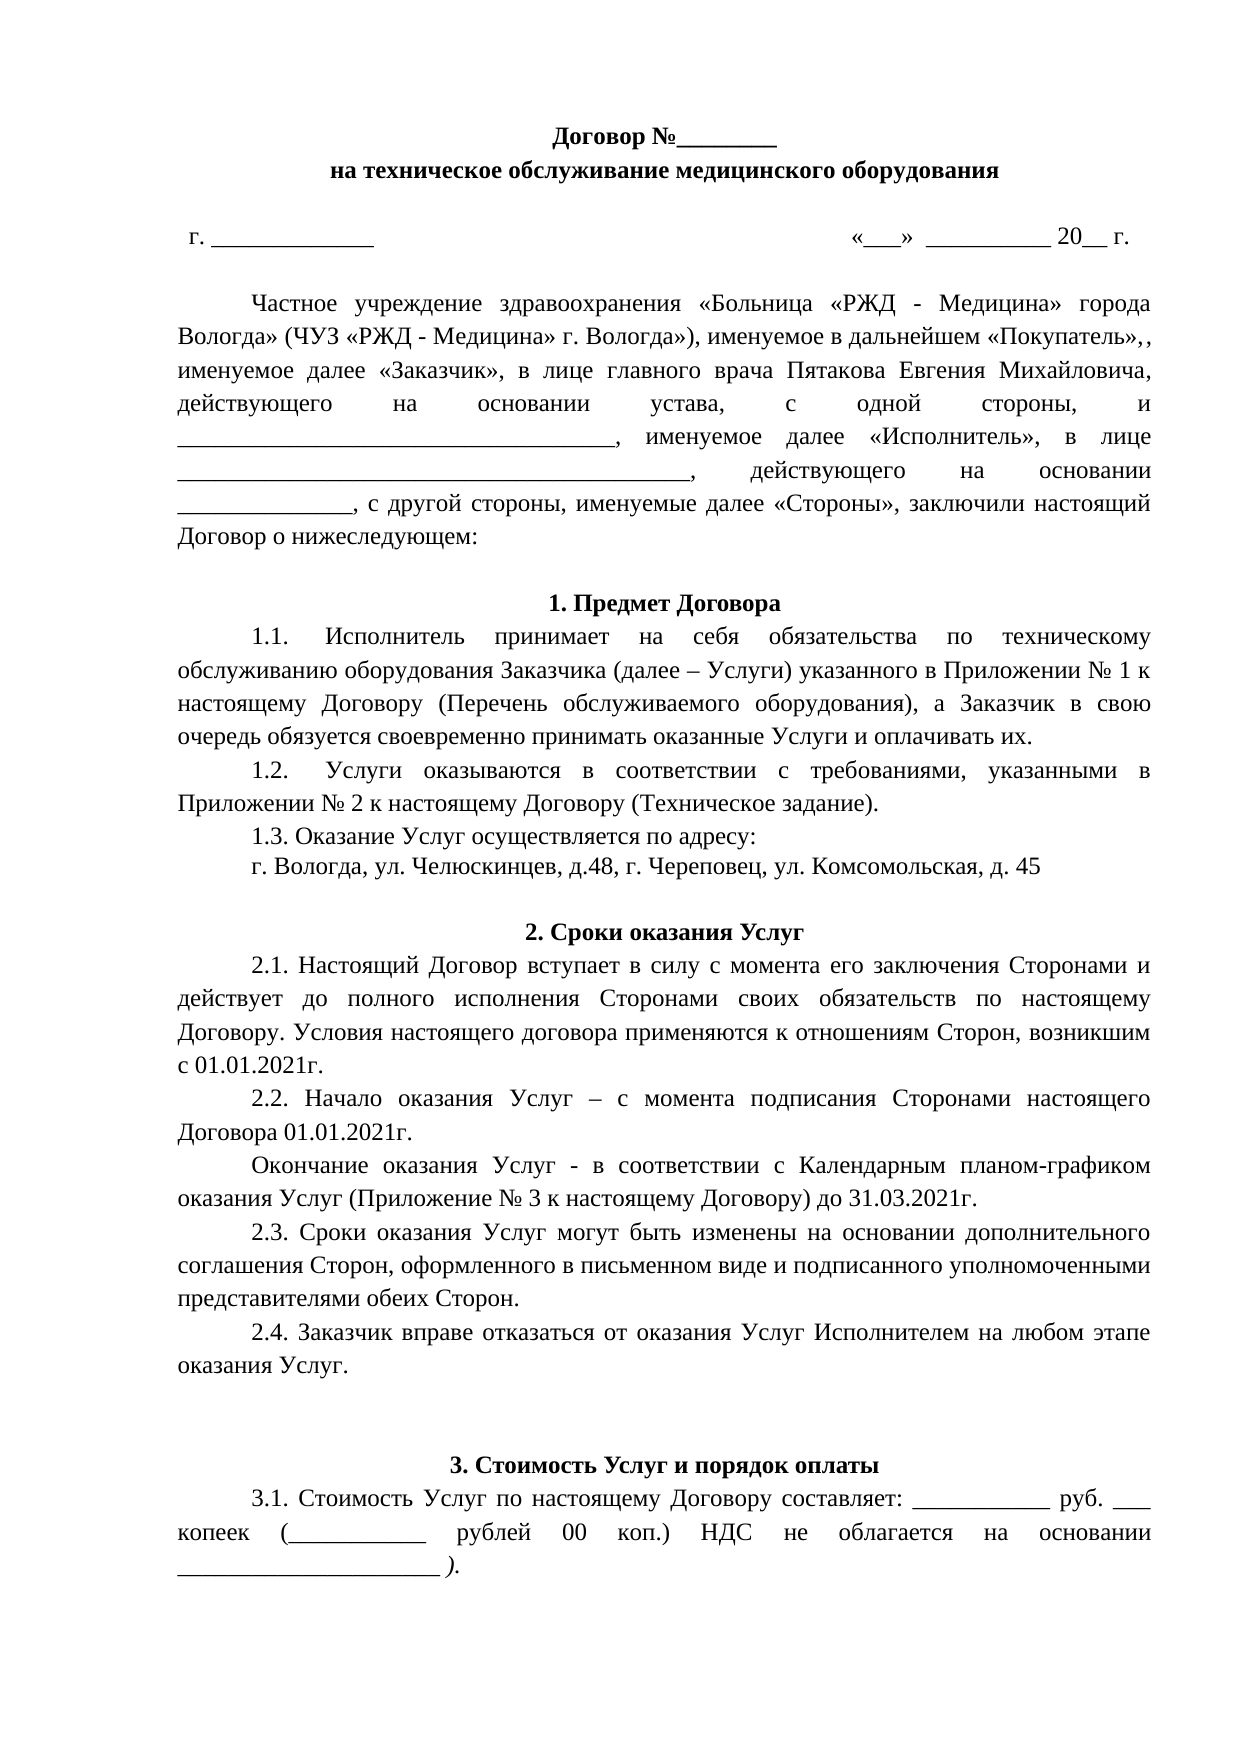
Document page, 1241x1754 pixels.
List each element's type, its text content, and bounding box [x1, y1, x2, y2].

subtitle 3. Стоимость Услуг и порядок оплаты [177, 1447, 1152, 1480]
title Договор №________ [177, 118, 1152, 151]
list Услуги оказываются в соответствии с требованиями, указанными в Приложении № 2 к настоящему Договору (Техническое задание). [177, 751, 1152, 818]
text Окончание оказания Услуг - в соответствии с Календарным планом-графиком оказания Услуг (Приложение № 3 к настоящему Договору) до 31.03.2021г. [177, 1147, 1152, 1213]
title на техническое обслуживание медицинского оборудования [177, 151, 1152, 185]
table_header г. _____________ [177, 218, 664, 251]
subtitle 2. Сроки оказания Услуг [177, 913, 1152, 947]
table_header «___» __________ 20__ г. [665, 218, 1152, 251]
text 2.2. Начало оказания Услуг – с момента подписания Сторонами настоящего Договора 01.01.2021г. [177, 1080, 1152, 1147]
text 1.3. Оказание Услуг осуществляется по адресу: [177, 818, 1152, 851]
text 2.1. Настоящий Договор вступает в силу с момента его заключения Сторонами и действует до полного исполнения Сторонами своих обязательств по настоящему Договору. Условия настоящего договора применяются к отношениям Сторон, возникшим с 01.01.2021г. [177, 947, 1152, 1080]
text 2.3. Сроки оказания Услуг могут быть изменены на основании дополнительного соглашения Сторон, оформленного в письменном виде и подписанного уполномоченными представителями обеих Сторон. [177, 1213, 1152, 1313]
text Частное учреждение здравоохранения «Больница «РЖД - Медицина» города Вологда» (ЧУЗ «РЖД - Медицина» г. Вологда»), именуемое в дальнейшем «Покупатель»,, именуемое далее «Заказчик», в лице главного врача Пятакова Евгения Михайловича, действующего на основании устава, с одной стороны, и ___________________________________, именуемое далее «Исполнитель», в лице _________________________________________, действующего на основании ______________, с другой стороны, именуемые далее «Стороны», заключили настоящий Договор о нижеследующем: [177, 285, 1152, 551]
subtitle г. Вологда, ул. Челюскинцев, д.48, г. Череповец, ул. Комсомольская, д. 45 [177, 851, 1152, 880]
text 2.4. Заказчик вправе отказаться от оказания Услуг Исполнителем на любом этапе оказания Услуг. [177, 1313, 1152, 1380]
text 3.1. Стоимость Услуг по настоящему Договору составляет: ___________ руб. ___ копеек (___________ рублей 00 коп.) НДС не облагается на основании _____________________ ). [177, 1480, 1152, 1580]
subtitle 1. Предмет Договора [177, 585, 1152, 618]
list Исполнитель принимает на себя обязательства по техническому обслуживанию оборудования Заказчика (далее – Услуги) указанного в Приложении № 1 к настоящему Договору (Перечень обслуживаемого оборудования), а Заказчик в свою очередь обязуется своевременно принимать оказанные Услуги и оплачивать их. [177, 618, 1152, 751]
